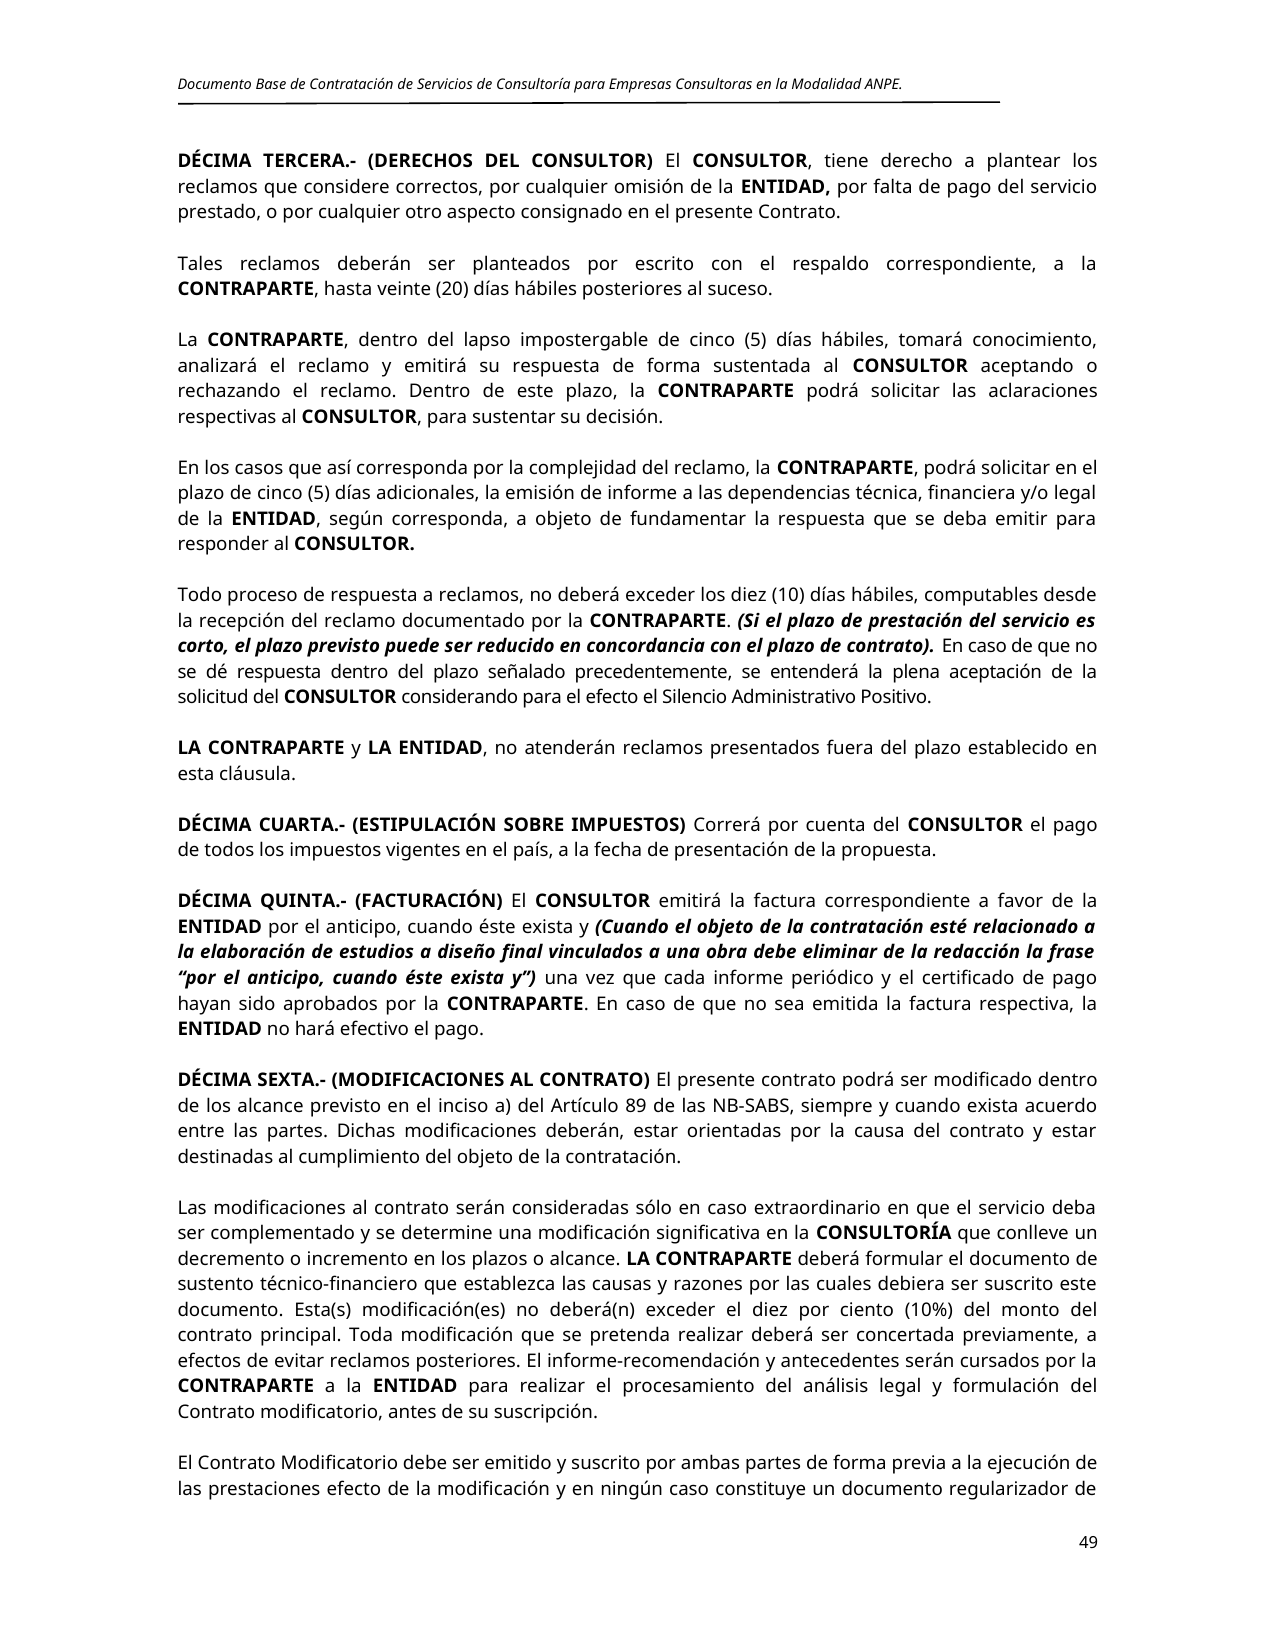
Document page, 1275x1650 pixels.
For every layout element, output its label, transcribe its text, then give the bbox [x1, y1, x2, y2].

text DÉCIMA CUARTA.- (ESTIPULACIÓN SOBRE IMPUESTOS) Correrá por cuenta del CONSULTOR el pago de todos los impuestos vigentes en el país, a la fecha de presentación de la propuesta. [177, 811, 1098, 862]
text Todo proceso de respuesta a reclamos, no deberá exceder los diez (10) días hábiles, computables desde la recepción del reclamo documentado por la CONTRAPARTE. (Si el plazo de prestación del servicio es corto, el plazo previsto puede ser reducido en concordancia con el plazo de contrato). En caso de que no se dé respuesta dentro del plazo señalado precedentemente, se entenderá la plena aceptación de la solicitud del CONSULTOR considerando para el efecto el Silencio Administrativo Positivo. [177, 582, 1098, 709]
text LA CONTRAPARTE y LA ENTIDAD, no atenderán reclamos presentados fuera del plazo establecido en esta cláusula. [177, 735, 1098, 786]
text En los casos que así corresponda por la complejidad del reclamo, la CONTRAPARTE, podrá solicitar en el plazo de cinco (5) días adicionales, la emisión de informe a las dependencias técnica, financiera y/o legal de la ENTIDAD, según corresponda, a objeto de fundamentar la respuesta que se deba emitir para responder al CONSULTOR. [177, 454, 1098, 556]
text Tales reclamos deberán ser planteados por escrito con el respaldo correspondiente, a la CONTRAPARTE, hasta veinte (20) días hábiles posteriores al suceso. [177, 250, 1098, 301]
text DÉCIMA TERCERA.- (DERECHOS DEL CONSULTOR) El CONSULTOR, tiene derecho a plantear los reclamos que considere correctos, por cualquier omisión de la ENTIDAD, por falta de pago del servicio prestado, o por cualquier otro aspecto consignado en el presente Contrato. [177, 148, 1098, 224]
text DÉCIMA QUINTA.- (FACTURACIÓN) El CONSULTOR emitirá la factura correspondiente a favor de la ENTIDAD por el anticipo, cuando éste exista y (Cuando el objeto de la contratación esté relacionado a la elaboración de estudios a diseño final vinculados a una obra debe eliminar de la redacción la frase “por el anticipo, cuando éste exista y”) una vez que cada informe periódico y el certificado de pago hayan sido aprobados por la CONTRAPARTE. En caso de que no sea emitida la factura respectiva, la ENTIDAD no hará efectivo el pago. [177, 888, 1098, 1041]
text Las modificaciones al contrato serán consideradas sólo en caso extraordinario en que el servicio deba ser complementado y se determine una modificación significativa en la CONSULTORÍA que conlleve un decremento o incremento en los plazos o alcance. LA CONTRAPARTE deberá formular el documento de sustento técnico-financiero que establezca las causas y razones por las cuales debiera ser suscrito este documento. Esta(s) modificación(es) no deberá(n) exceder el diez por ciento (10%) del monto del contrato principal. Toda modificación que se pretenda realizar deberá ser concertada previamente, a efectos de evitar reclamos posteriores. El informe-recomendación y antecedentes serán cursados por la CONTRAPARTE a la ENTIDAD para realizar el procesamiento del análisis legal y formulación del Contrato modificatorio, antes de su suscripción. [177, 1194, 1098, 1424]
text DÉCIMA SEXTA.- (MODIFICACIONES AL CONTRATO) El presente contrato podrá ser modificado dentro de los alcance previsto en el inciso a) del Artículo 89 de las NB-SABS, siempre y cuando exista acuerdo entre las partes. Dichas modificaciones deberán, estar orientadas por la causa del contrato y estar destinadas al cumplimiento del objeto de la contratación. [177, 1066, 1098, 1168]
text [177, 1449, 1098, 1500]
text La CONTRAPARTE, dentro del lapso impostergable de cinco (5) días hábiles, tomará conocimiento, analizará el reclamo y emitirá su respuesta de forma sustentada al CONSULTOR aceptando o rechazando el reclamo. Dentro de este plazo, la CONTRAPARTE podrá solicitar las aclaraciones respectivas al CONSULTOR, para sustentar su decisión. [177, 326, 1098, 428]
